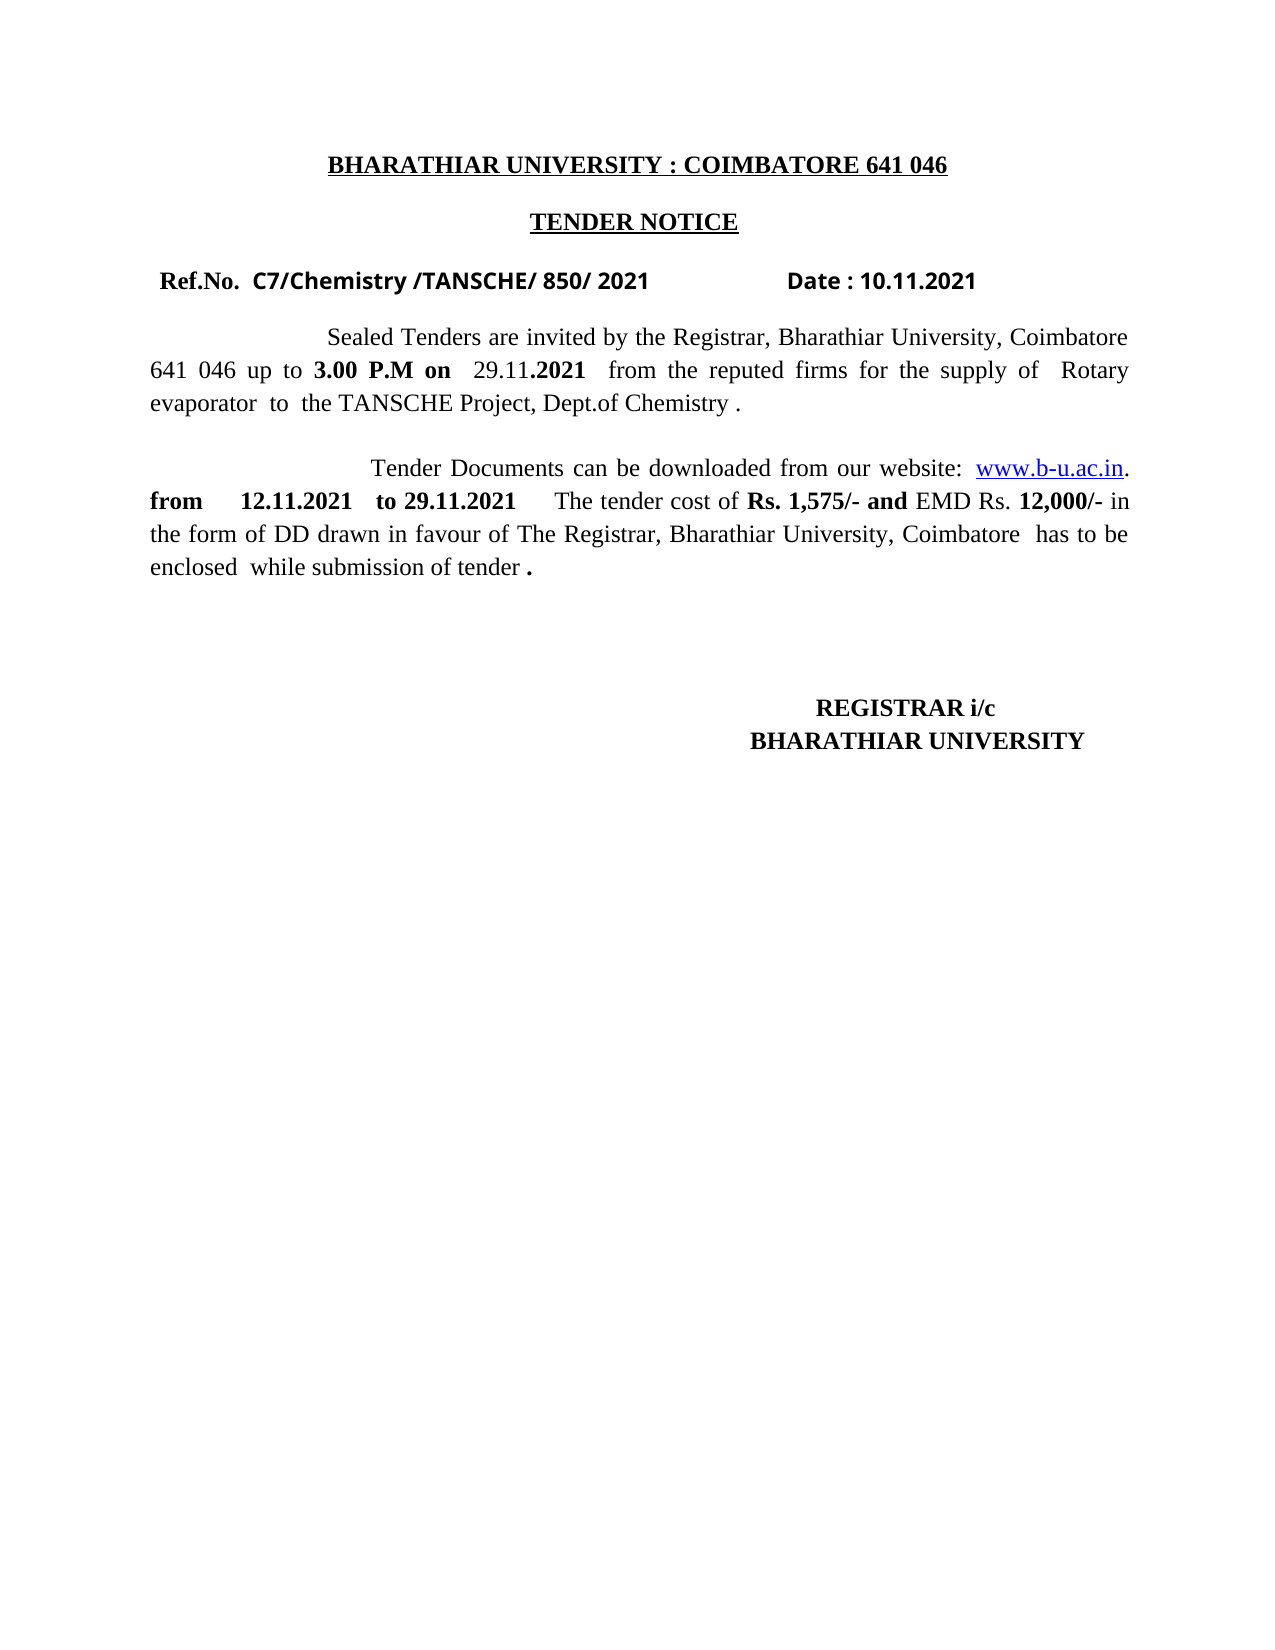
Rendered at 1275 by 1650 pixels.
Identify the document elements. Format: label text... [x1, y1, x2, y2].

text REGISTRAR i/c [816, 627, 1125, 722]
text BHARATHIAR UNIVERSITY : COIMBATORE 641 046 [150, 150, 1125, 179]
text Ref.No. C7/Chemistry /TANSCHE/ 850/ 2021 Date : 10.11.2021 [159, 265, 1125, 296]
text TENDER NOTICE [342, 207, 1125, 236]
text Tender Documents can be downloaded from our website: www.b-u.ac.in. from 12.11.2021 to 29.11.2021 The tender cost of Rs. 1,575/- and EMD Rs. 12,000/- in the form of DD drawn in favour of The Registrar, Bharathiar University, Coimbatore has to be enclosed while submission of tender . [150, 453, 1130, 581]
text BHARATHIAR UNIVERSITY [600, 726, 1150, 754]
text Sealed Tenders are invited by the Registrar, Bharathiar University, Coimbatore 641 046 up to 3.00 P.M on 29.11.2021 from the reputed firms for the supply of Rotary evaporator to the TANSCHE Project, Dept.of Chemistry . [150, 322, 1130, 417]
